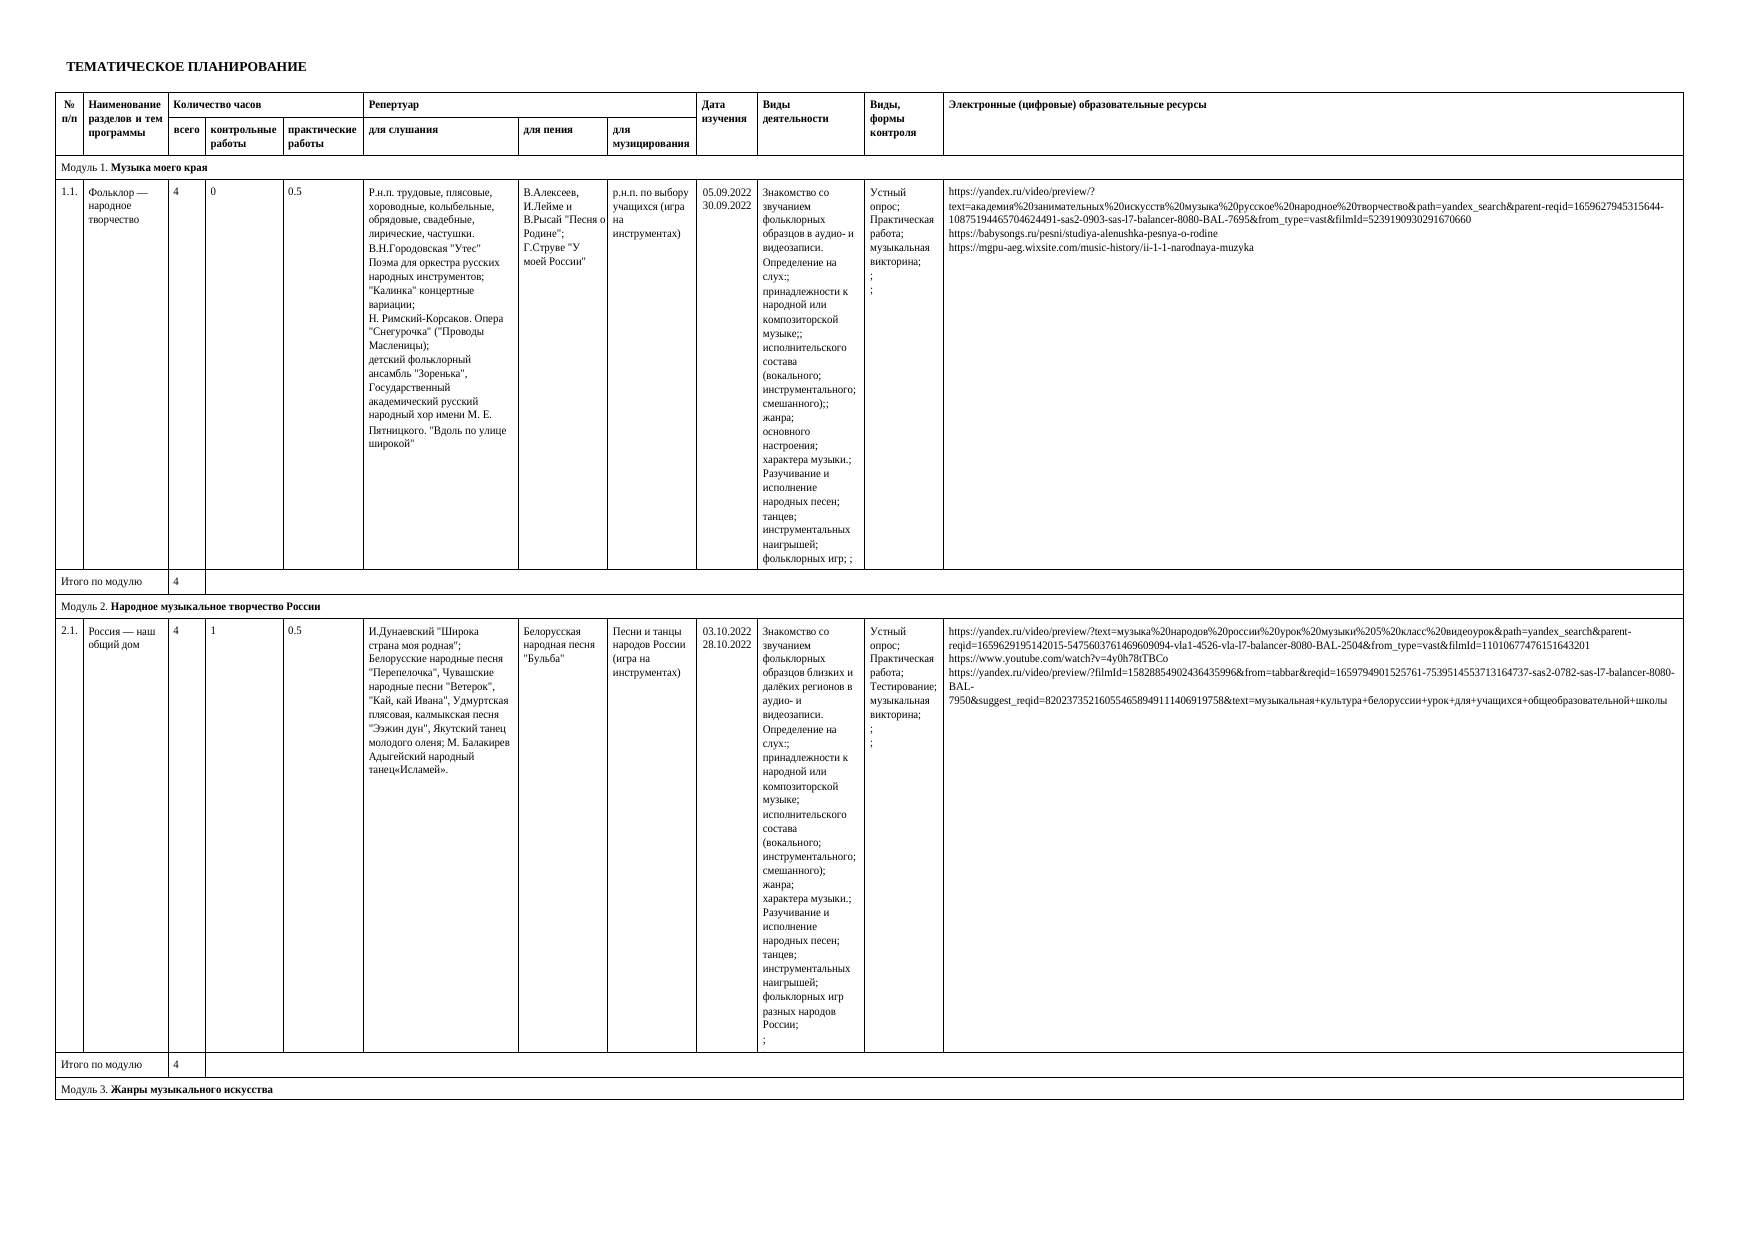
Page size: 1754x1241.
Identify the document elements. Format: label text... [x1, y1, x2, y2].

table_cell [206, 1053, 1683, 1077]
table_cell [206, 570, 1683, 594]
table_cell практические работы [284, 118, 363, 155]
table_cell 4 [169, 180, 205, 569]
text ТЕМАТИЧЕСКОЕ ПЛАНИРОВАНИЕ [66, 59, 1697, 74]
table_cell Устный опрос; Практическая работа; Тестирование; музыкальная викторина; ; ; [865, 619, 943, 1052]
table_cell Фольклор —народное творчество [84, 180, 168, 569]
table_cell 05.09.2022 30.09.2022 [697, 180, 757, 569]
table_header Виды, формы контроля [865, 93, 943, 155]
table_header Количество часов [169, 93, 363, 117]
table_cell 2.1. [56, 619, 83, 1052]
table_cell 4 [169, 1053, 205, 1077]
table_header Дата изучения [697, 93, 757, 155]
table_cell Россия — наш общий дом [84, 619, 168, 1052]
table_cell контрольные работы [206, 118, 283, 155]
table_cell Устный опрос; Практическая работа; музыкальная викторина; ; ; [865, 180, 943, 569]
table_cell 03.10.2022 28.10.2022 [697, 619, 757, 1052]
table_cell р.н.п. по выбору учащихся (игра на инструментах) [608, 180, 696, 569]
table_cell https://yandex.ru/video/preview/? text=академия%20занимательных%20искусств%20музыка%20русское%20народное%20творчество&path=yandex_search&parent-reqid=1659627945315644-10875194465704624491-sas2-0903-sas-l7-balancer-8080-BAL-7695&from_type=vast&filmId=5239190930291670660 https://babysongs.ru/pesni/studiya-alenushka-pesnya-o-rodine https://mgpu-aeg.wixsite.com/music-history/ii-1-1-narodnaya-muzyka [944, 180, 1683, 569]
table_cell Белорусская народная песня "Бульба" [519, 619, 607, 1052]
table_cell https://yandex.ru/video/preview/?text=музыка%20народов%20россии%20урок%20музыки%205%20класс%20видеоурок&path=yandex_search&parent-reqid=1659629195142015-5475603761469609094-vla1-4526-vla-l7-balancer-8080-BAL-2504&from_type=vast&filmId=11010677476151643201 https://www.youtube.com/watch?v=4y0h78tTBCo https://yandex.ru/video/preview/?filmId=15828854902436435996&from=tabbar&reqid=1659794901525761-7539514553713164737-sas2-0782-sas-l7-balancer-8080-BAL- 7950&suggest_reqid=820237352160554658949111406919758&text=музыкальная+культура+белоруссии+урок+для+учащихся+общеобразовательной+школы [944, 619, 1683, 1052]
table_cell Песни и танцы народов России (игра на инструментах) [608, 619, 696, 1052]
table_cell 1 [206, 619, 283, 1052]
table_cell 0 [206, 180, 283, 569]
table_cell Модуль 1. Музыка моего края [56, 156, 1683, 179]
table_cell Модуль 2. Народное музыкальное творчество России [56, 595, 1683, 618]
table_cell 1.1. [56, 180, 83, 569]
table_cell для слушания [364, 118, 518, 155]
table_cell Р.н.п. трудовые, плясовые, хороводные, колыбельные, обрядовые, свадебные, лирические, частушки. В.Н.Городовская "Утес" Поэма для оркестра русских народных инструментов; "Калинка" концертные вариации; Н. Римский-Корсаков. Опера "Снегурочка" ("Проводы Масленицы); детский фольклорный ансамбль "Зоренька", Государственный академический русский народный хор имени М. Е. Пятницкого. "Вдоль по улице широкой" [364, 180, 518, 569]
table_header Репертуар [364, 93, 696, 117]
table_cell 0.5 [284, 619, 363, 1052]
table_cell И.Дунаевский "Широка страна моя родная"; Белорусские народные песня "Перепелочка", Чувашские народные песни "Ветерок", "Кай, кай Ивана", Удмуртская плясовая, калмыкская песня "Ээжин дун", Якутский танец молодого оленя; М. Балакирев Адыгейский народный танец«Исламей». [364, 619, 518, 1052]
table_cell Итого по модулю [56, 1053, 168, 1077]
table_cell для музицирования [608, 118, 696, 155]
table_cell для пения [519, 118, 607, 155]
table_header Наименование разделов и тем программы [84, 93, 168, 155]
table_cell Знакомство со звучанием фольклорных образцов близких и далёких регионов в аудио- и видеозаписи. Определение на слух:; принадлежности к народной или композиторской музыке; исполнительского состава (вокального; инструментального; смешанного); жанра; характера музыки.; Разучивание и исполнение народных песен; танцев; инструментальных наигрышей; фольклорных игр разных народов России; ; ; [758, 619, 864, 1052]
table_cell В.Алексеев, И.Лейме и В.Рысай "Песня о Родине"; Г.Струве "У моей России" [519, 180, 607, 569]
table_cell Модуль 3. Жанры музыкального искусства [56, 1078, 1683, 1099]
table_header № п/п [56, 93, 83, 155]
table_cell 0.5 [284, 180, 363, 569]
table_cell 4 [169, 619, 205, 1052]
table_cell Знакомство со звучанием фольклорных образцов в аудио- и видеозаписи. Определение на слух:; принадлежности к народной или композиторской музыке;; исполнительского состава (вокального; инструментального; смешанного);; жанра; основного настроения; характера музыки.; Разучивание и исполнение народных песен; танцев; инструментальных наигрышей; фольклорных игр; ; [758, 180, 864, 569]
table_cell 4 [169, 570, 205, 594]
table_cell всего [169, 118, 205, 155]
table_header Виды деятельности [758, 93, 864, 155]
table_cell Итого по модулю [56, 570, 168, 594]
table_header Электронные (цифровые) образовательные ресурсы [944, 93, 1683, 155]
